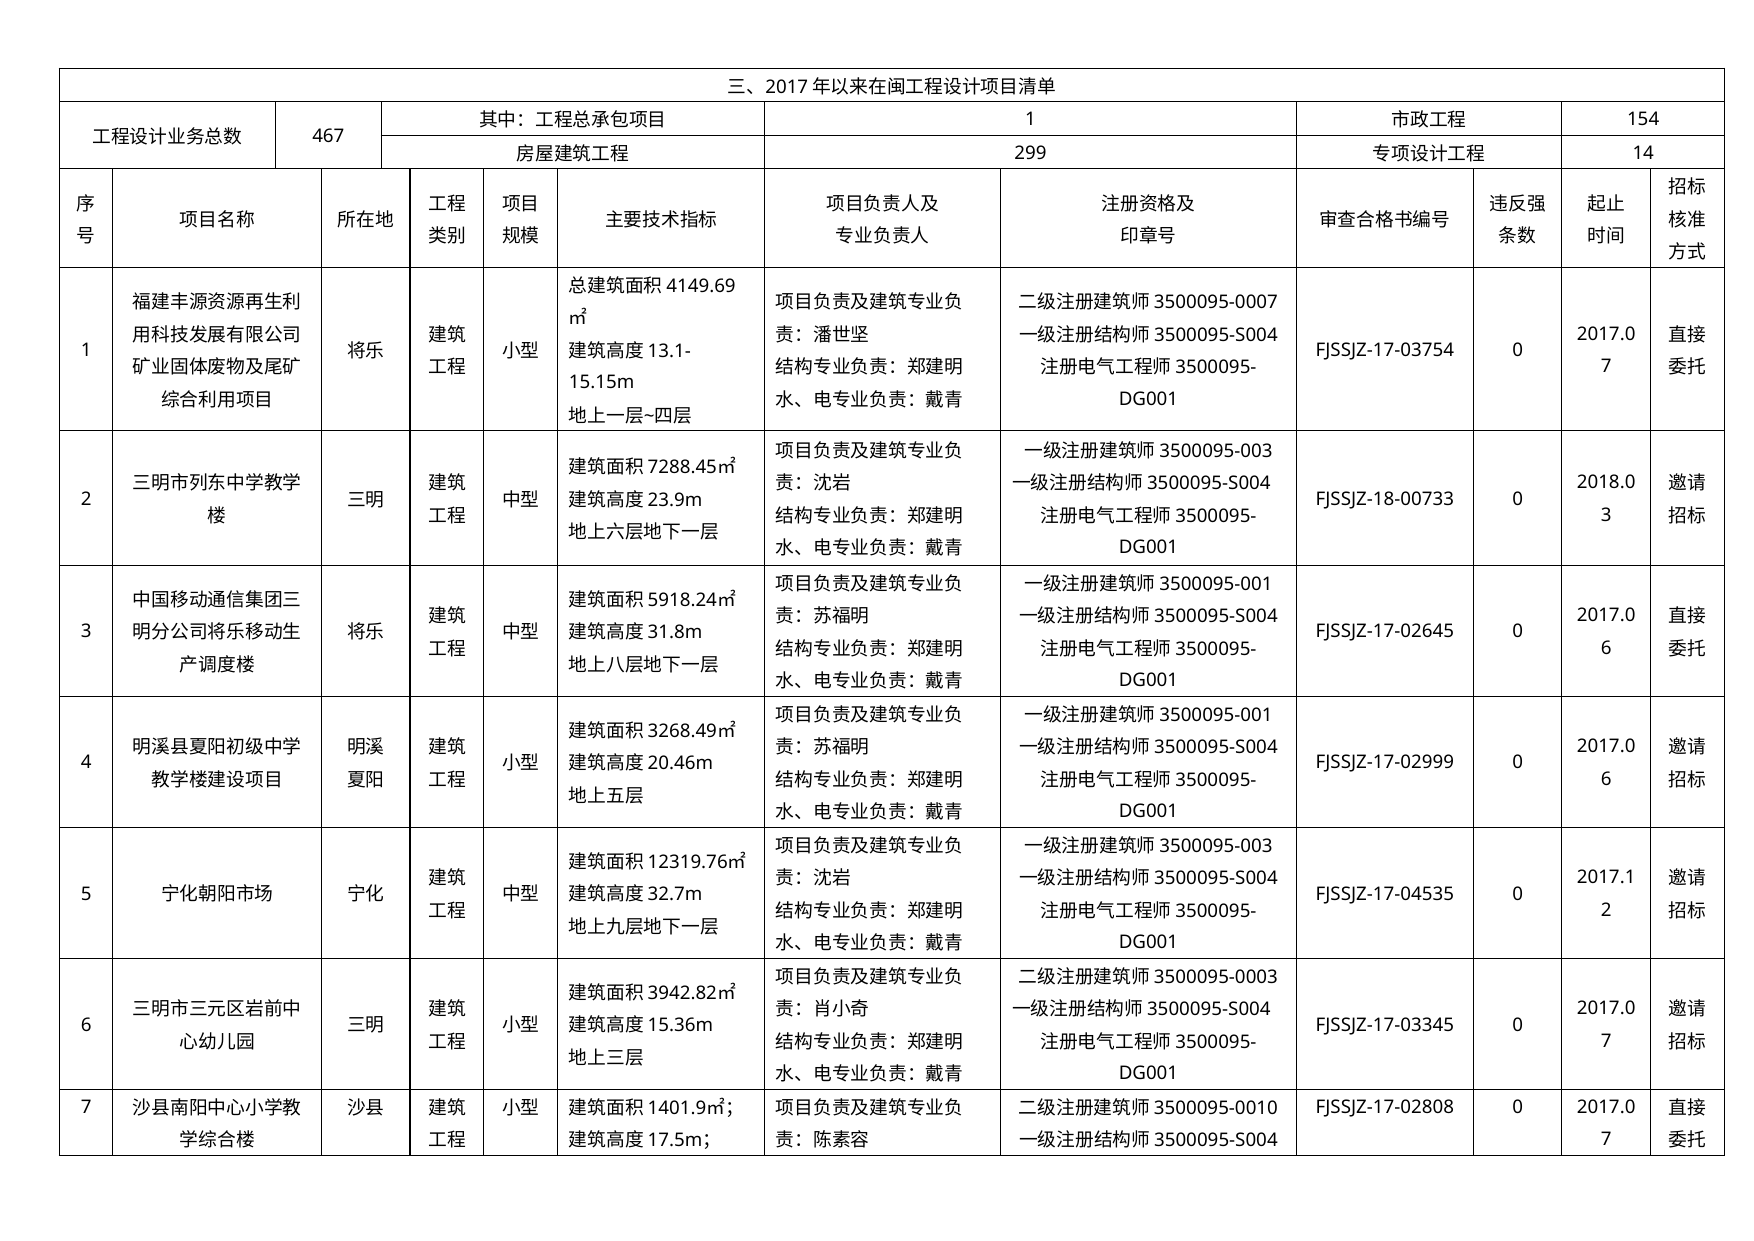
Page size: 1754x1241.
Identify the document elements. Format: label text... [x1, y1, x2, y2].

table_cell FJSSJZ-17-02999 [1297, 697, 1473, 827]
table_cell 专项设计工程 [1297, 136, 1561, 168]
table_cell 154 [1562, 102, 1724, 135]
table_cell 三明 [322, 959, 409, 1089]
table_cell FJSSJZ-17-02808 [1297, 1090, 1473, 1155]
table_cell 6 [60, 959, 112, 1089]
table_cell FJSSJZ-17-04535 [1297, 828, 1473, 958]
table_cell 0 [1474, 268, 1561, 430]
table_cell 三明 [322, 431, 409, 564]
table_cell 起止 时间 [1562, 169, 1650, 267]
table_cell 0 [1474, 431, 1561, 564]
table_cell 项目负责及建筑专业负责：潘世坚 结构专业负责：郑建明 水、电专业负责：戴青 [765, 268, 1000, 430]
table_cell 将乐 [322, 268, 409, 430]
table_cell 2017.06 [1562, 566, 1650, 696]
table_cell 邀请招标 [1651, 828, 1724, 958]
table_cell 小型 [484, 959, 557, 1089]
table_cell 小型 [484, 268, 557, 430]
table_cell 工程类别 [411, 169, 483, 267]
table_cell 市政工程 [1297, 102, 1561, 135]
table_cell 福建丰源资源再生利用科技发展有限公司矿业固体废物及尾矿综合利用项目 [113, 268, 321, 430]
table_cell 宁化朝阳市场 [113, 828, 321, 958]
table_cell 明溪县夏阳初级中学教学楼建设项目 [113, 697, 321, 827]
table_cell 二级注册建筑师3500095-0003 一级注册结构师3500095-S004 注册电气工程师3500095-DG001 [1001, 959, 1296, 1089]
table_cell 14 [1562, 136, 1724, 168]
table_cell 一级注册建筑师3500095-001 一级注册结构师3500095-S004 注册电气工程师3500095-DG001 [1001, 566, 1296, 696]
table_cell 建筑面积5918.24㎡建筑高度31.8m 地上八层地下一层 [558, 566, 764, 696]
table_cell 0 [1474, 566, 1561, 696]
table_cell 建筑面积7288.45㎡ 建筑高度23.9m 地上六层地下一层 [558, 431, 764, 564]
table_cell 明溪 夏阳 [322, 697, 409, 827]
table_cell 建筑面积12319.76㎡建筑高度32.7m 地上九层地下一层 [558, 828, 764, 958]
table_cell 所在地 [322, 169, 409, 267]
table_cell 沙县 [322, 1090, 409, 1155]
table_cell 建筑工程 [411, 431, 483, 564]
table_cell 2017.06 [1562, 697, 1650, 827]
table_cell 2017.07 [1562, 1090, 1650, 1155]
table_cell 中型 [484, 431, 557, 564]
table_cell 邀请招标 [1651, 697, 1724, 827]
table_cell 一级注册建筑师3500095-003 一级注册结构师3500095-S004 注册电气工程师3500095-DG001 [1001, 828, 1296, 958]
table_cell 一级注册建筑师3500095-003 一级注册结构师3500095-S004 注册电气工程师3500095-DG001 [1001, 431, 1296, 564]
table_cell 项目负责及建筑专业负责：苏福明 结构专业负责：郑建明 水、电专业负责：戴青 [765, 697, 1000, 827]
table_cell 一级注册建筑师3500095-001 一级注册结构师3500095-S004 注册电气工程师3500095-DG001 [1001, 697, 1296, 827]
table_cell 项目负责人及 专业负责人 [765, 169, 1000, 267]
table_cell 0 [1474, 1090, 1561, 1155]
table_cell 审查合格书编号 [1297, 169, 1473, 267]
table_cell 4 [60, 697, 112, 827]
table_cell 直接委托 [1651, 566, 1724, 696]
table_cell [1001, 1090, 1296, 1155]
table_cell 直接委托 [1651, 268, 1724, 430]
table_cell 建筑工程 [411, 697, 483, 827]
table_cell 467 [276, 102, 381, 168]
table_cell 建筑工程 [411, 566, 483, 696]
table_cell 1 [765, 102, 1296, 135]
table_cell 项目规模 [484, 169, 557, 267]
table_cell 邀请招标 [1651, 959, 1724, 1089]
table_cell 建筑面积3942.82㎡建筑高度15.36m 地上三层 [558, 959, 764, 1089]
table_cell 将乐 [322, 566, 409, 696]
table_cell 总建筑面积4149.69㎡ 建筑高度13.1-15.15m 地上一层~四层 [558, 268, 764, 430]
table_cell FJSSJZ-17-03345 [1297, 959, 1473, 1089]
table_cell 2017.12 [1562, 828, 1650, 958]
table_cell 项目负责及建筑专业负责：沈岩 结构专业负责：郑建明 水、电专业负责：戴青 [765, 828, 1000, 958]
table_cell 注册资格及 印章号 [1001, 169, 1296, 267]
table_cell 建筑工程 [411, 268, 483, 430]
table_cell 小型 [484, 1090, 557, 1155]
table_cell 1 [60, 268, 112, 430]
table_cell 主要技术指标 [558, 169, 764, 267]
table_cell 2018.03 [1562, 431, 1650, 564]
table_cell 中型 [484, 566, 557, 696]
table_cell 0 [1474, 697, 1561, 827]
table_cell 宁化 [322, 828, 409, 958]
table_cell 中型 [484, 828, 557, 958]
table_cell 建筑工程 [411, 959, 483, 1089]
table_cell 0 [1474, 959, 1561, 1089]
table_cell 二级注册建筑师3500095-0007 一级注册结构师3500095-S004 注册电气工程师3500095-DG001 [1001, 268, 1296, 430]
table_cell 0 [1474, 828, 1561, 958]
table_cell 建筑工程 [411, 1090, 483, 1155]
table_cell 7 [60, 1090, 112, 1155]
table_cell 工程设计业务总数 [60, 102, 275, 168]
table_cell 直接委托 [1651, 1090, 1724, 1155]
table_cell 项目负责及建筑专业负责：苏福明 结构专业负责：郑建明 水、电专业负责：戴青 [765, 566, 1000, 696]
table_cell 5 [60, 828, 112, 958]
table_cell 2017.07 [1562, 959, 1650, 1089]
table_cell 其中：工程总承包项目 [382, 102, 764, 135]
table_cell 项目负责及建筑专业负责：沈岩 结构专业负责：郑建明 水、电专业负责：戴青 [765, 431, 1000, 564]
table_cell 建筑面积3268.49㎡建筑高度20.46m 地上五层 [558, 697, 764, 827]
table_cell FJSSJZ-17-03754 [1297, 268, 1473, 430]
table_header 三、2017年以来在闽工程设计项目清单 [60, 69, 1724, 101]
table_cell 小型 [484, 697, 557, 827]
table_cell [558, 1090, 764, 1155]
table_cell 299 [765, 136, 1296, 168]
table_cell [765, 1090, 1000, 1155]
table_cell 三明市列东中学教学楼 [113, 431, 321, 564]
table_cell 房屋建筑工程 [382, 136, 764, 168]
table_cell FJSSJZ-18-00733 [1297, 431, 1473, 564]
table_cell 招标核准方式 [1651, 169, 1724, 267]
table_cell 邀请招标 [1651, 431, 1724, 564]
table_cell 序号 [60, 169, 112, 267]
table_cell 三明市三元区岩前中心幼儿园 [113, 959, 321, 1089]
table_cell 中国移动通信集团三明分公司将乐移动生产调度楼 [113, 566, 321, 696]
table_cell 沙县南阳中心小学教学综合楼 [113, 1090, 321, 1155]
table_cell 建筑工程 [411, 828, 483, 958]
table_cell 2 [60, 431, 112, 564]
table_cell 3 [60, 566, 112, 696]
table_cell 项目负责及建筑专业负责：肖小奇 结构专业负责：郑建明 水、电专业负责：戴青 [765, 959, 1000, 1089]
table_cell 违反强条数 [1474, 169, 1561, 267]
table_cell 项目名称 [113, 169, 321, 267]
table_cell FJSSJZ-17-02645 [1297, 566, 1473, 696]
table_cell 2017.07 [1562, 268, 1650, 430]
